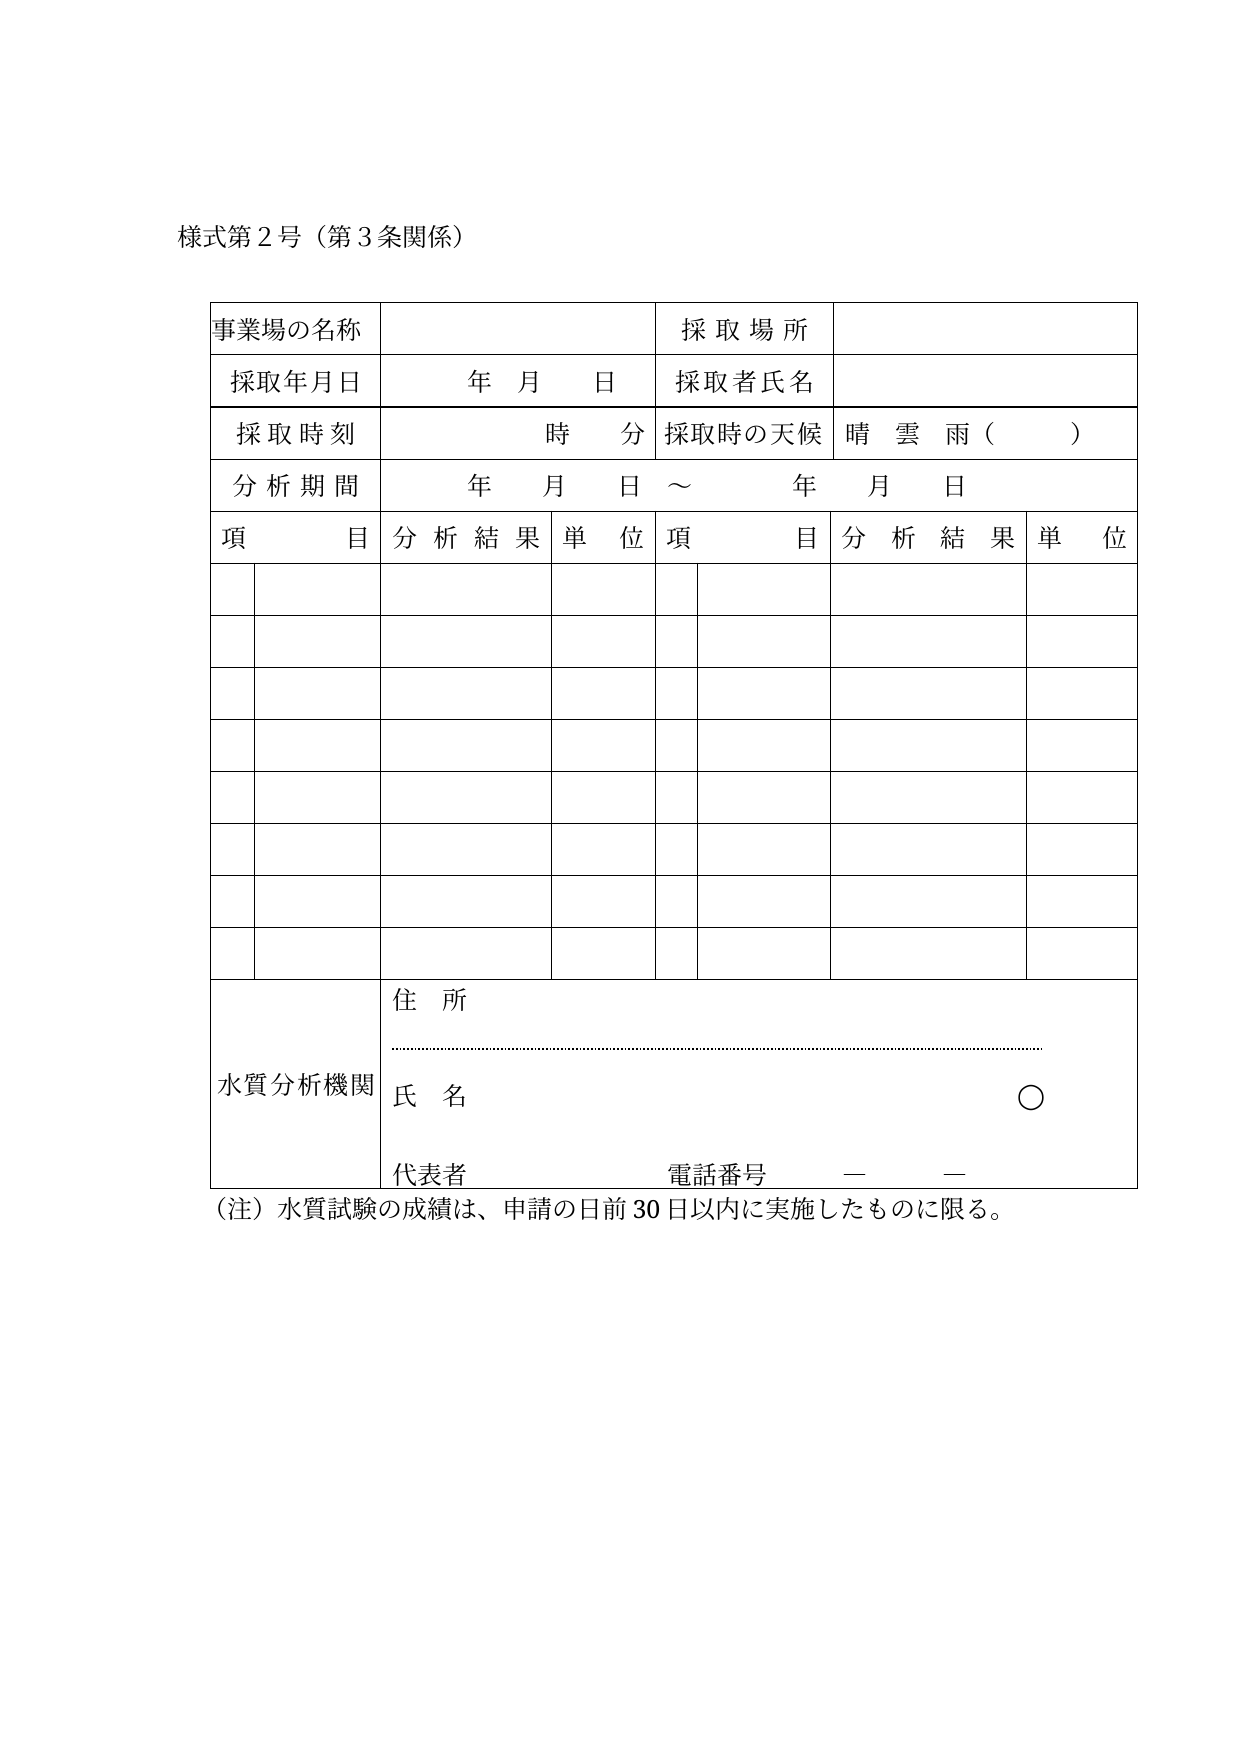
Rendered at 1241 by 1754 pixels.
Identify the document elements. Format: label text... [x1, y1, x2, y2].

table_cell [211, 616, 254, 667]
table_cell [255, 616, 380, 667]
table_cell [1027, 928, 1137, 979]
table_cell [381, 668, 551, 719]
table_cell 年 月 日 [381, 355, 655, 406]
table_cell [831, 668, 1026, 719]
table_cell [211, 564, 254, 615]
table_cell [1027, 720, 1137, 771]
table_cell [552, 564, 655, 615]
table_header [381, 303, 655, 354]
table_cell [552, 616, 655, 667]
table_cell [1027, 876, 1137, 927]
table_cell 採取年月日 [211, 355, 380, 406]
table_cell [698, 824, 830, 875]
table_cell [211, 668, 254, 719]
table_cell 年 月 日 ～ 年 月 日 [381, 460, 1137, 511]
table_cell [831, 720, 1026, 771]
table_cell [656, 772, 697, 823]
table_cell [381, 616, 551, 667]
table_cell 採取時刻 [211, 408, 380, 458]
table_cell 晴 雲 雨（ ） [834, 408, 1137, 458]
table_cell [211, 928, 254, 979]
table_cell 単位 [552, 512, 655, 563]
text 様式第２号（第３条関係） [177, 217, 1063, 254]
table_cell [831, 928, 1026, 979]
table_cell [831, 564, 1026, 615]
table_cell [255, 876, 380, 927]
table_cell [1027, 668, 1137, 719]
table_cell [656, 668, 697, 719]
table_header 採取場所 [656, 303, 833, 354]
table_cell [381, 772, 551, 823]
table_cell [698, 616, 830, 667]
table_cell 水質分析機関 [211, 980, 380, 1188]
table_cell 時 分 [381, 408, 655, 458]
table_cell [1027, 616, 1137, 667]
table_cell [698, 876, 830, 927]
table_header 事業場の名称 [211, 303, 380, 354]
table_cell [381, 564, 551, 615]
table_cell [834, 355, 1137, 406]
table_cell [656, 720, 697, 771]
table_cell [698, 564, 830, 615]
table_cell [831, 824, 1026, 875]
table_cell [552, 928, 655, 979]
table_cell [552, 772, 655, 823]
table_cell [552, 668, 655, 719]
table_cell [831, 876, 1026, 927]
text （注）水質試験の成績は、申請の日前30日以内に実施したものに限る。 [177, 1189, 1063, 1226]
table_cell [656, 616, 697, 667]
table_cell 採取者氏名 [656, 355, 833, 406]
table_cell 分析期間 [211, 460, 380, 511]
table_cell 分析結果 [381, 512, 551, 563]
table_cell [255, 928, 380, 979]
table_cell [255, 772, 380, 823]
table_cell [255, 720, 380, 771]
table_cell [656, 928, 697, 979]
table_cell [552, 824, 655, 875]
table_cell [552, 876, 655, 927]
table_cell 項目 [656, 512, 830, 563]
table_cell [698, 928, 830, 979]
table_cell [1027, 564, 1137, 615]
table_cell [698, 720, 830, 771]
table_cell 単位 [1027, 512, 1137, 563]
table_cell [381, 824, 551, 875]
table_cell [698, 668, 830, 719]
table_cell [255, 668, 380, 719]
table_cell [656, 876, 697, 927]
table_cell [552, 720, 655, 771]
table_cell [211, 824, 254, 875]
table_cell [381, 720, 551, 771]
table_cell [831, 616, 1026, 667]
table_cell [656, 824, 697, 875]
table_cell [656, 564, 697, 615]
table_cell [1027, 824, 1137, 875]
table_header [834, 303, 1137, 354]
table_cell [1027, 772, 1137, 823]
table_cell [255, 824, 380, 875]
table_cell [831, 772, 1026, 823]
table_cell [381, 876, 551, 927]
table_cell [698, 772, 830, 823]
table_cell 採取時の天候 [656, 408, 833, 458]
table_cell 住 所 氏 名 代表者 電話番号 ― ― [381, 980, 1137, 1188]
table_cell 分析結果 [831, 512, 1026, 563]
table_cell [211, 772, 254, 823]
table_cell [211, 720, 254, 771]
table_cell [255, 564, 380, 615]
table_cell [381, 928, 551, 979]
table_cell [211, 876, 254, 927]
table_cell 項目 [211, 512, 380, 563]
